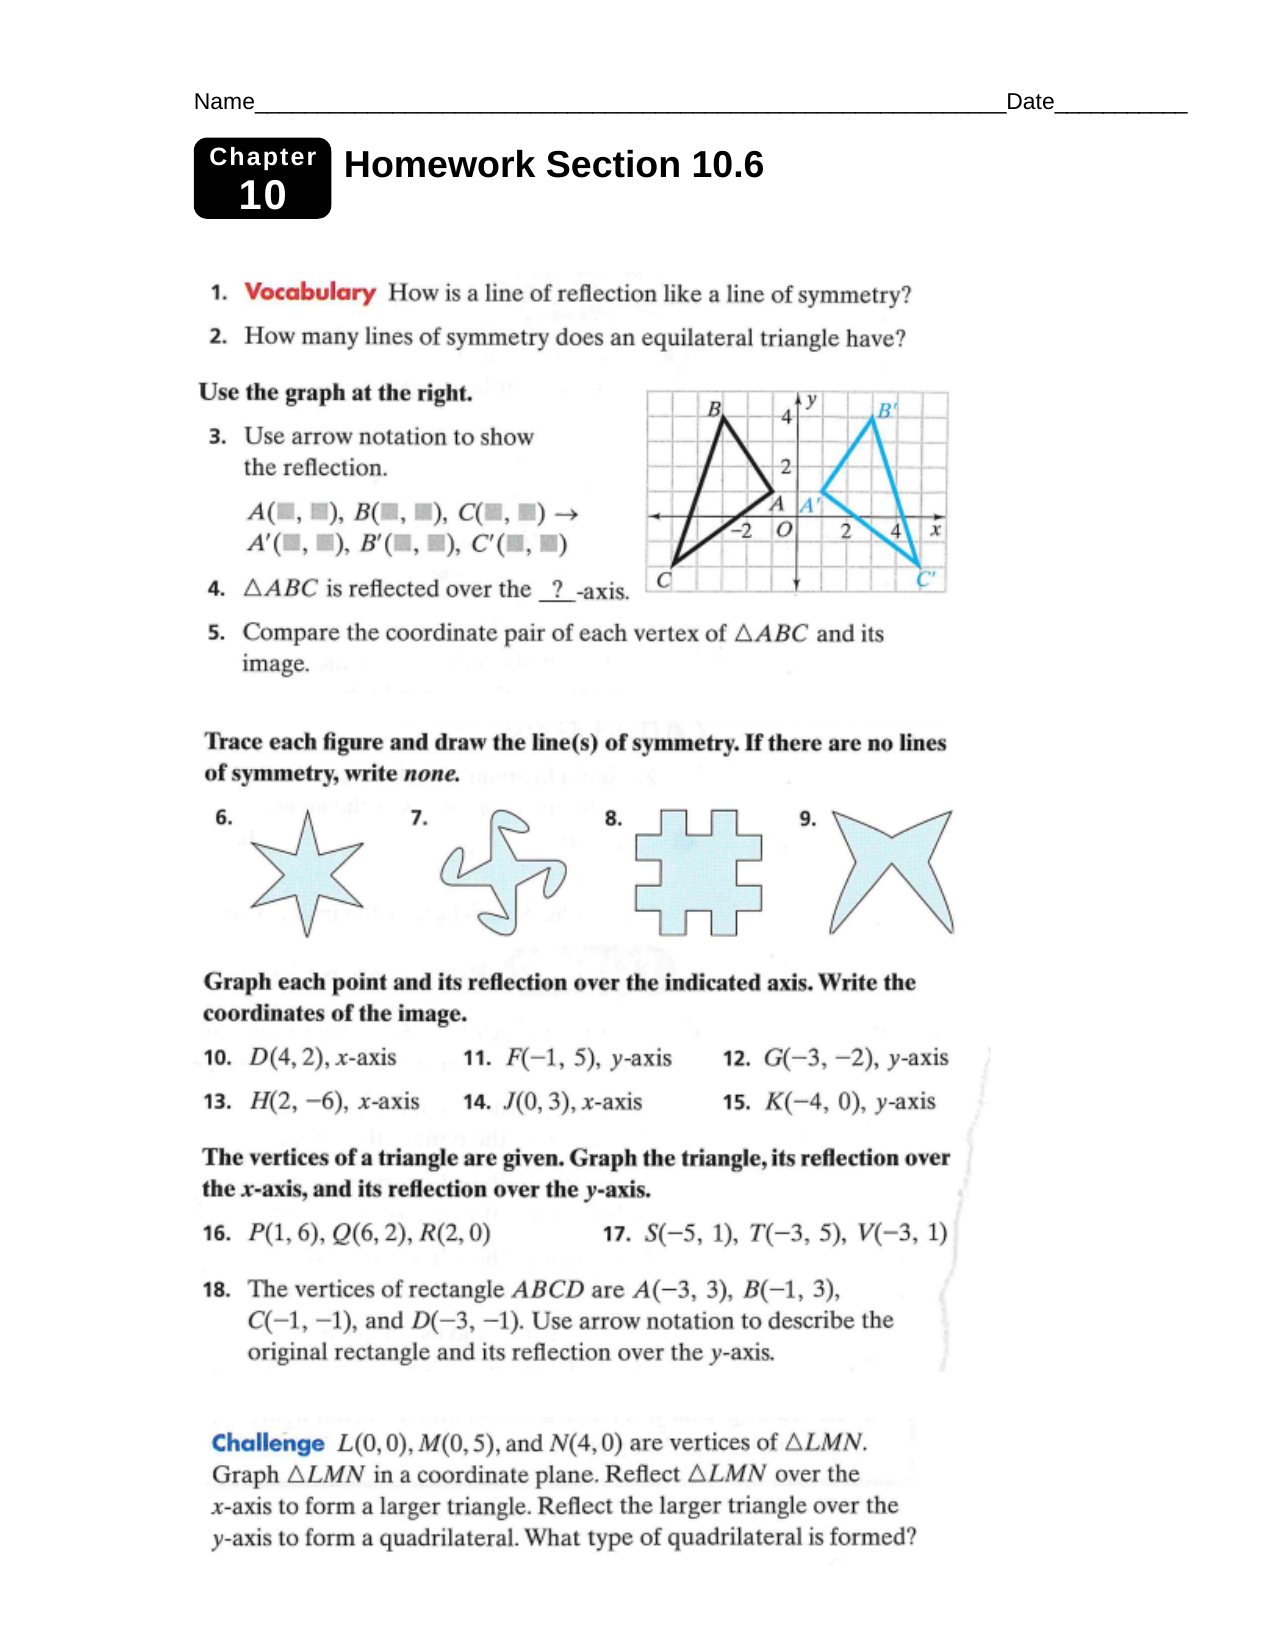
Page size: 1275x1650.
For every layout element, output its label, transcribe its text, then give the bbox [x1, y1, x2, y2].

text Name Date [194, 87, 1187, 114]
